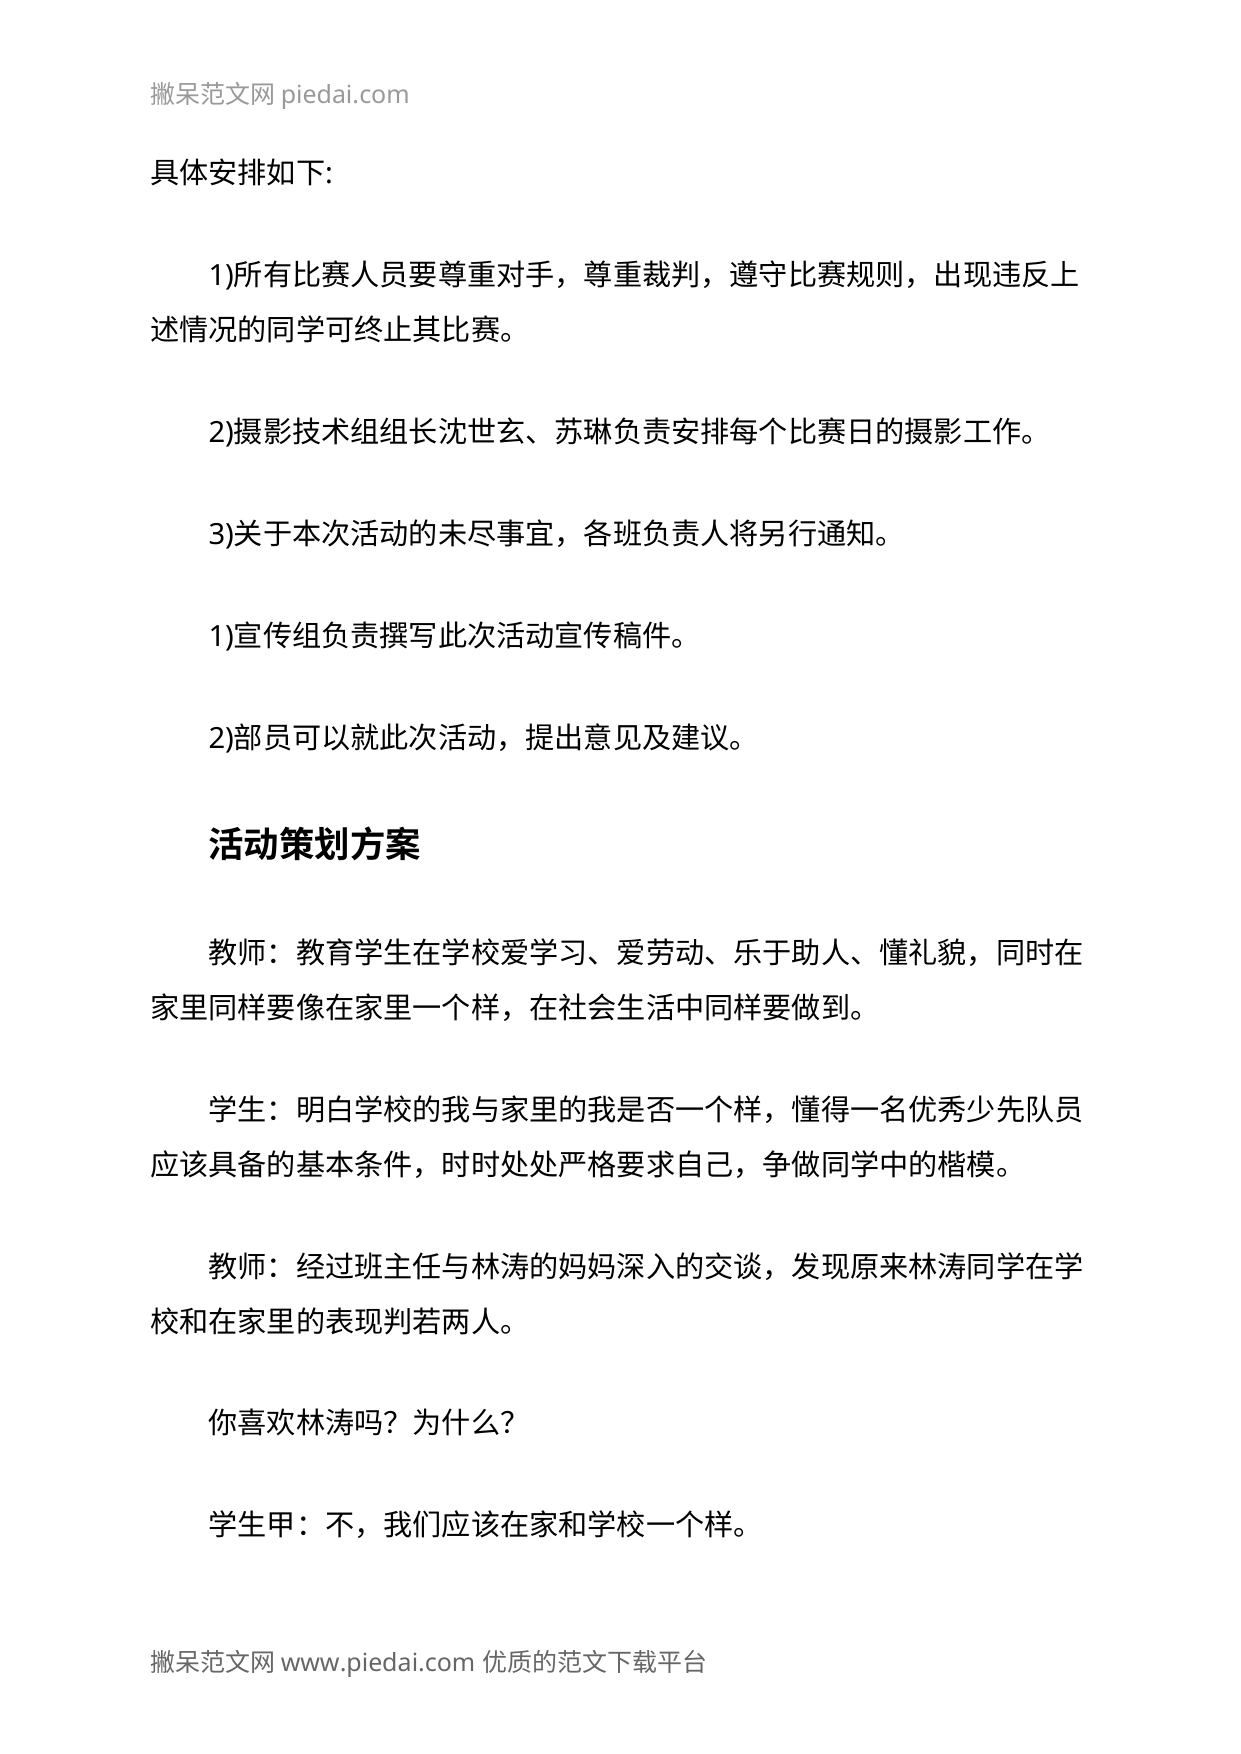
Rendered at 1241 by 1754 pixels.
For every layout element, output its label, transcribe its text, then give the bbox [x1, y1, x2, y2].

text 学生甲：不，我们应该在家和学校一个样。 [150, 1502, 1090, 1544]
text 学生：明白学校的我与家里的我是否一个样，懂得一名优秀少先队员应该具备的基本条件，时时处处严格要求自己，争做同学中的楷模。 [150, 1087, 1090, 1184]
text 1)宣传组负责撰写此次活动宣传稿件。 [150, 613, 1090, 655]
text 2)摄影技术组组长沈世玄、苏琳负责安排每个比赛日的摄影工作。 [150, 409, 1090, 451]
text 活动策划方案 [150, 817, 1090, 868]
text 1)所有比赛人员要尊重对手，尊重裁判，遵守比赛规则，出现违反上述情况的同学可终止其比赛。 [150, 252, 1090, 349]
text 你喜欢林涛吗？为什么？ [150, 1400, 1090, 1442]
text 教师：教育学生在学校爱学习、爱劳动、乐于助人、懂礼貌，同时在家里同样要像在家里一个样，在社会生活中同样要做到。 [150, 930, 1090, 1027]
text 3)关于本次活动的未尽事宜，各班负责人将另行通知。 [150, 511, 1090, 553]
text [150, 150, 1090, 192]
text 2)部员可以就此次活动，提出意见及建议。 [150, 715, 1090, 757]
text 教师：经过班主任与林涛的妈妈深入的交谈，发现原来林涛同学在学校和在家里的表现判若两人。 [150, 1243, 1090, 1341]
